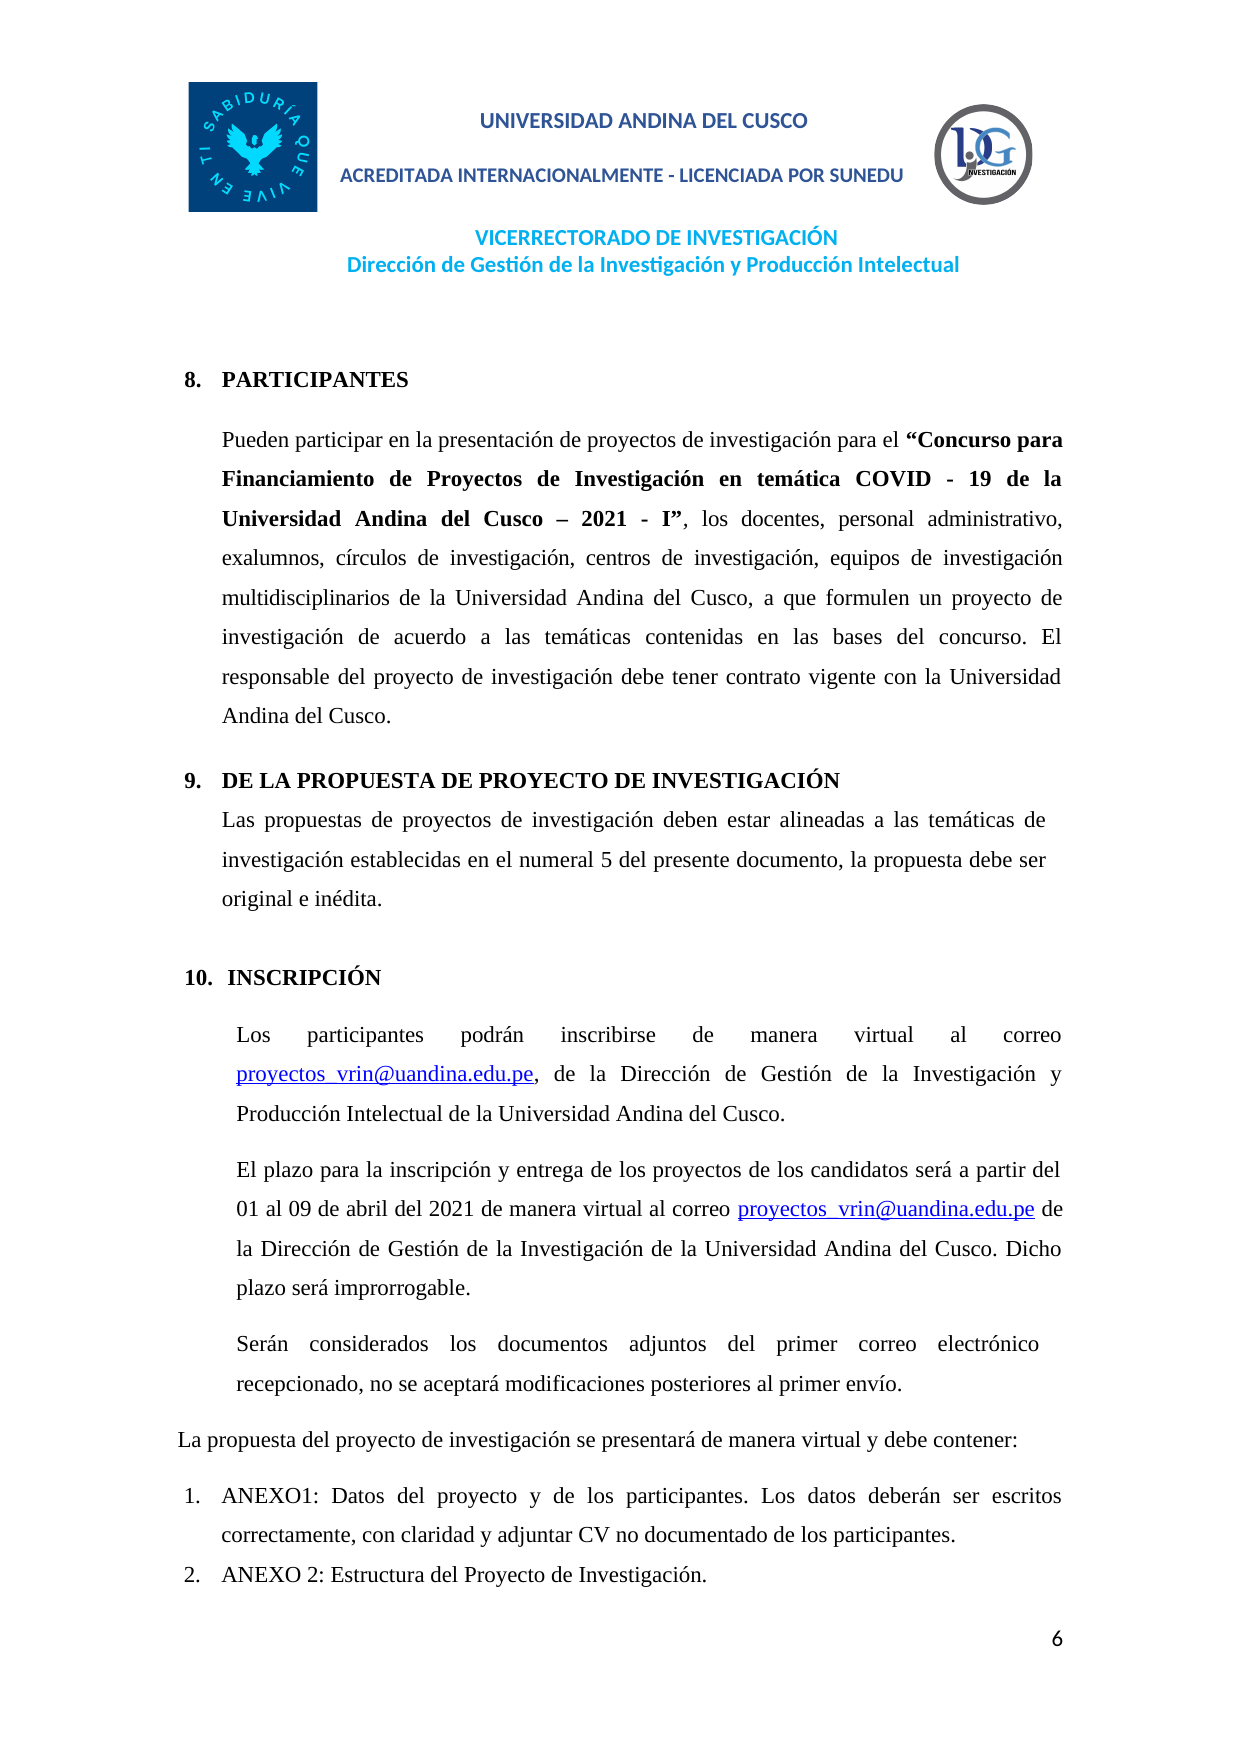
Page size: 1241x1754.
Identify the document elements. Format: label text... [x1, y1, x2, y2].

list ANEXO 2: Estructura del Proyecto de Investigación. [183, 1561, 1063, 1587]
text Los participantes podrán inscribirse de manera virtual al correo proyectos_vrin@uandina.edu.pe, de la Dirección de Gestión de la Investigación y Producción Intelectual de la Universidad Andina del Cusco. [236, 1021, 1063, 1126]
list PARTICIPANTES [184, 366, 1063, 392]
subtitle DE LA PROPUESTA DE PROYECTO DE INVESTIGACIÓN [184, 767, 1063, 793]
text Serán considerados los documentos adjuntos del primer correo electrónico recepcionado, no se aceptará modificaciones posteriores al primer envío. [236, 1330, 1041, 1396]
text La propuesta del proyecto de investigación se presentará de manera virtual y debe contener: [177, 1426, 1063, 1452]
picture [188, 82, 318, 212]
picture [934, 104, 1033, 205]
list ANEXO1: Datos del proyecto y de los participantes. Los datos deberán ser escritos correctamente, con claridad y adjuntar CV no documentado de los participantes. [183, 1482, 1063, 1548]
subtitle INSCRIPCIÓN [184, 964, 1063, 991]
text El plazo para la inscripción y entrega de los proyectos de los candidatos será a partir del 01 al 09 de abril del 2021 de manera virtual al correo proyectos_vrin@uandina.edu.pe de la Dirección de Gestión de la Investigación de la Universidad Andina del Cusco. Dicho plazo será improrrogable. [236, 1156, 1063, 1301]
text Pueden participar en la presentación de proyectos de investigación para el “Concurso para Financiamiento de Proyectos de Investigación en temática COVID - 19 de la Universidad Andina del Cusco – 2021 - I”, los docentes, personal administrativo, exalumnos, círculos de investigación, centros de investigación, equipos de investigación multidisciplinarios de la Universidad Andina del Cusco, a que formulen un proyecto de investigación de acuerdo a las temáticas contenidas en las bases del concurso. El responsable del proyecto de investigación debe tener contrato vigente con la Universidad Andina del Cusco. [222, 426, 1063, 729]
text Las propuestas de proyectos de investigación deben estar alineadas a las temáticas de investigación establecidas en el numeral 5 del presente documento, la propuesta debe ser original e inédita. [222, 806, 1047, 912]
